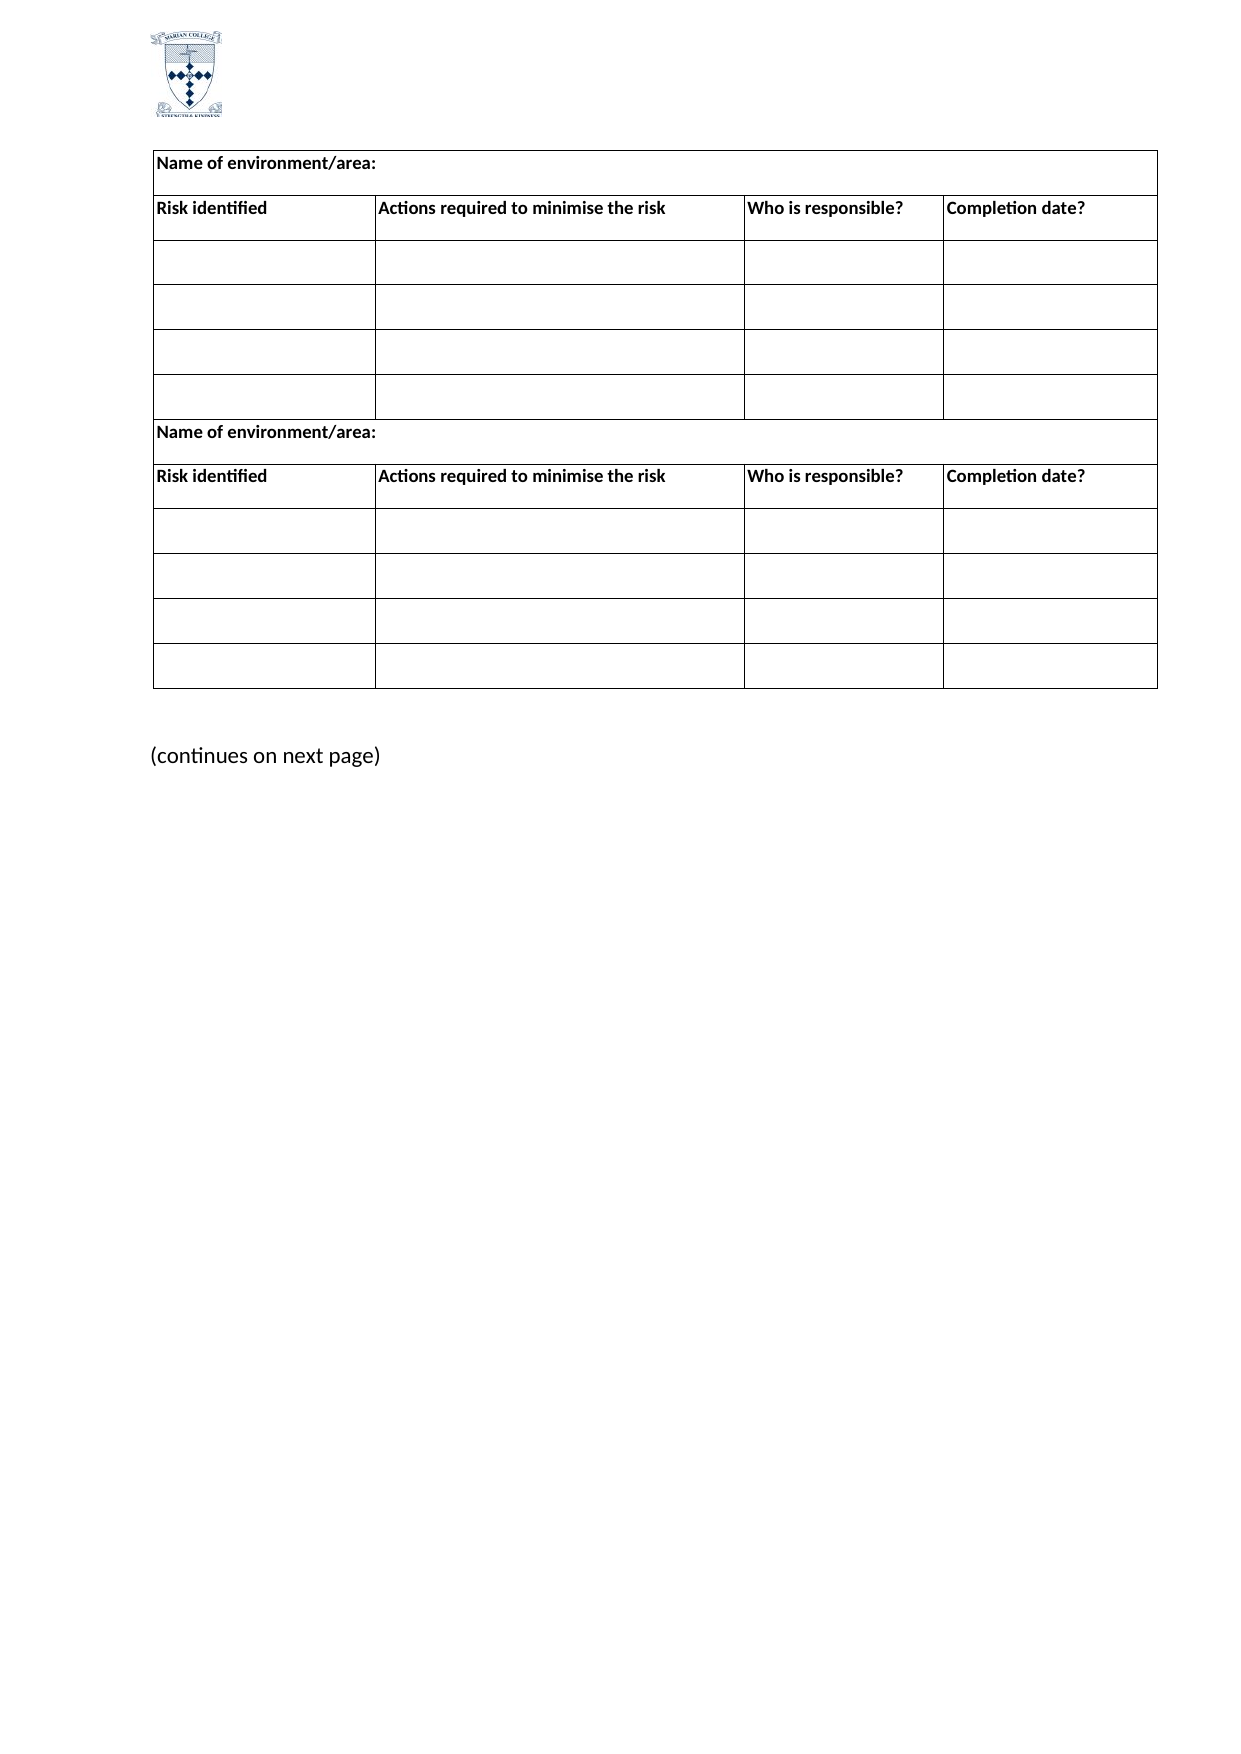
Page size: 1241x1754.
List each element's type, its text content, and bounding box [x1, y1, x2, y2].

table_header Name of environment/area: [154, 151, 1157, 195]
table_cell [944, 285, 1157, 329]
table_cell [745, 285, 943, 329]
table_cell [745, 509, 943, 553]
table_cell [154, 599, 375, 643]
table_cell Risk identified [154, 196, 375, 239]
table_cell [376, 599, 744, 643]
table_cell [376, 330, 744, 374]
table_cell [154, 330, 375, 374]
table_cell [376, 554, 744, 598]
table_cell [944, 330, 1157, 374]
table_cell Completion date? [944, 465, 1157, 508]
table_cell [944, 599, 1157, 643]
table_cell [745, 554, 943, 598]
table_cell Who is responsible? [745, 465, 943, 508]
table_cell Actions required to minimise the risk [376, 196, 744, 239]
table_cell Who is responsible? [745, 196, 943, 239]
table_cell [745, 241, 943, 284]
table_cell [154, 241, 375, 284]
table_cell [745, 644, 943, 687]
table_cell [944, 375, 1157, 419]
table_cell [154, 375, 375, 419]
table_cell [376, 375, 744, 419]
table_cell Completion date? [944, 196, 1157, 239]
table_cell [154, 285, 375, 329]
table_cell [944, 554, 1157, 598]
table_cell [944, 241, 1157, 284]
table_cell Risk identified [154, 465, 375, 508]
table_cell [944, 509, 1157, 553]
table_cell [745, 330, 943, 374]
table_cell [154, 644, 375, 687]
table_cell Name of environment/area: [154, 420, 1157, 463]
table_cell [154, 554, 375, 598]
table_cell [376, 285, 744, 329]
picture [150, 31, 222, 116]
table_cell [154, 509, 375, 553]
table_cell [745, 599, 943, 643]
table_cell [944, 644, 1157, 687]
table_cell [376, 644, 744, 687]
table_cell [376, 509, 744, 553]
text (continues on next page) [150, 742, 1090, 769]
table_cell [376, 241, 744, 284]
table_cell [745, 375, 943, 419]
table_cell Actions required to minimise the risk [376, 465, 744, 508]
